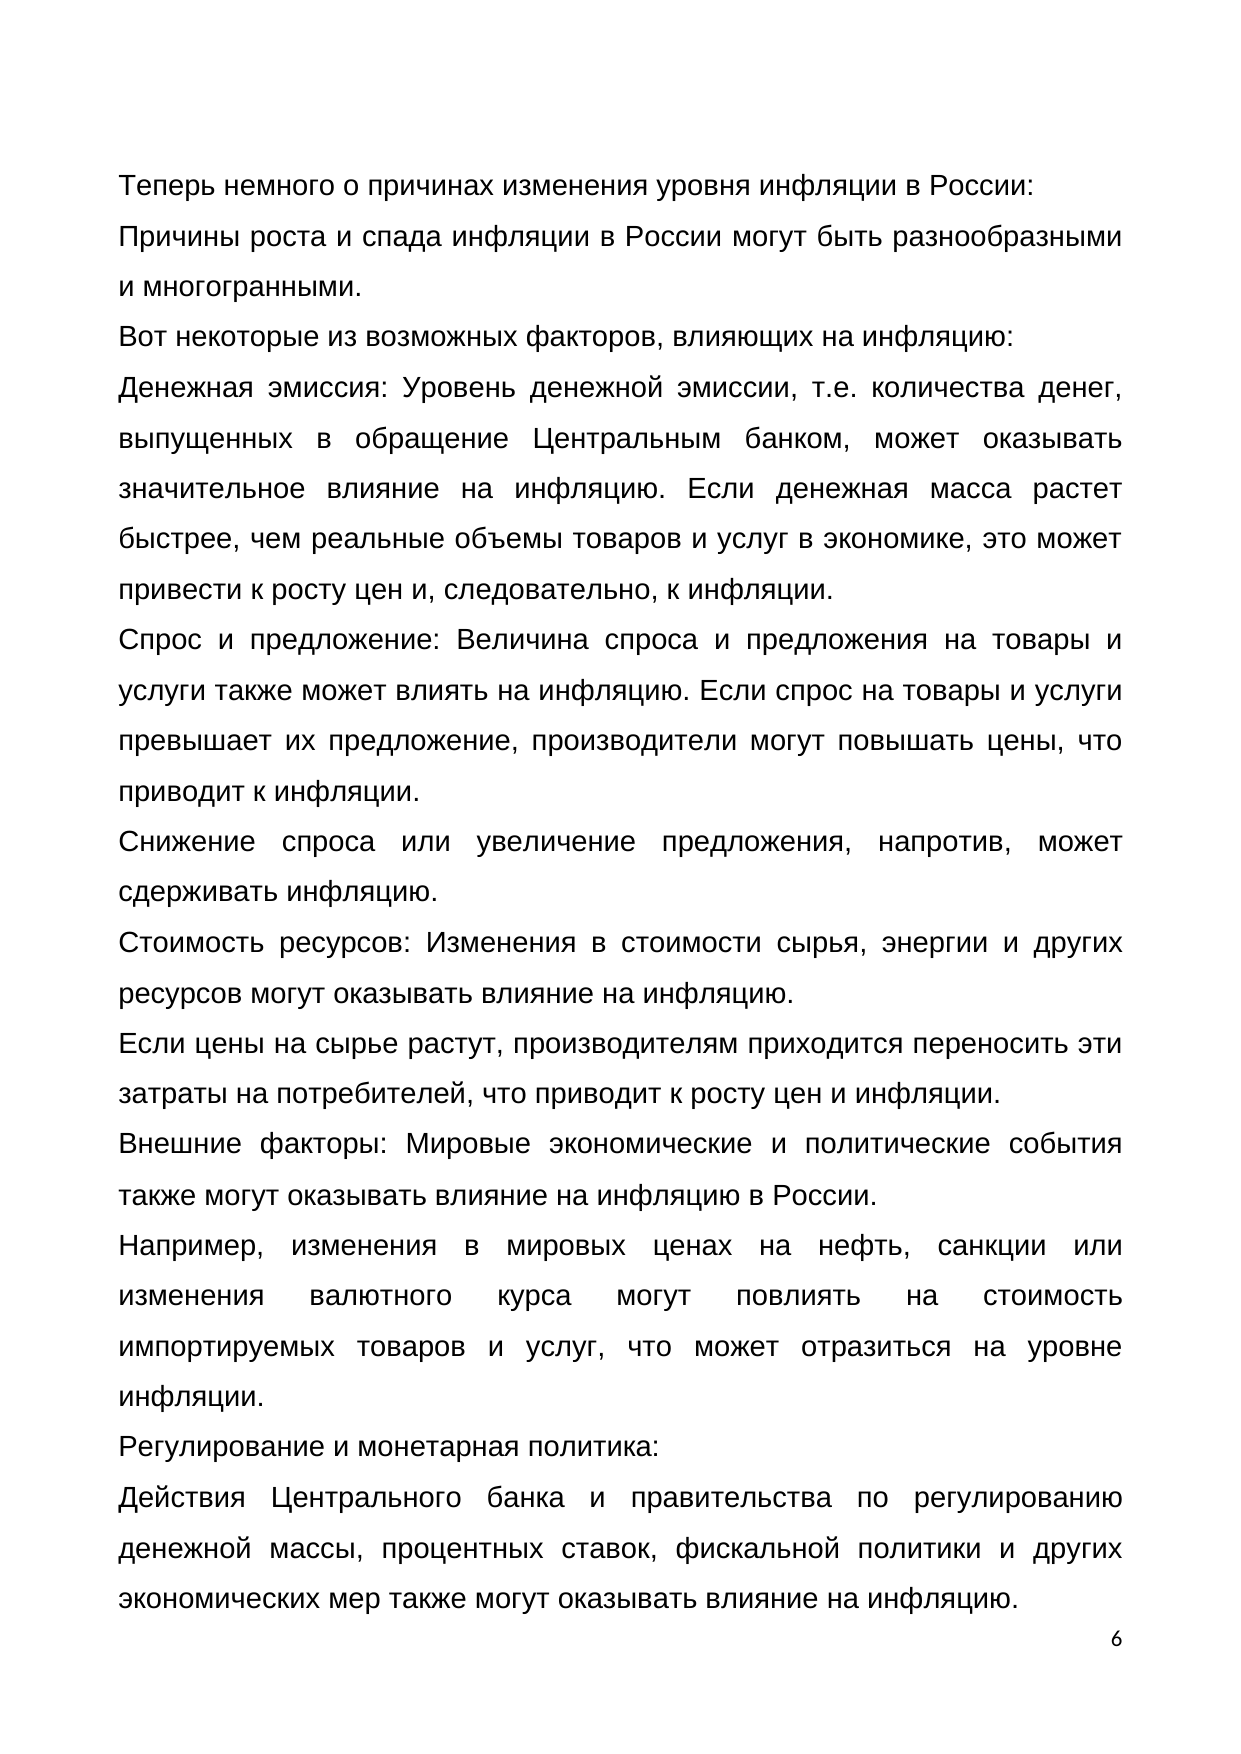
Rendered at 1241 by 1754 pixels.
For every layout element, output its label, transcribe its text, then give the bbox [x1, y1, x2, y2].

text ﻿﻿﻿Спрос и предложение: Величина спроса и предложения на товары и услуги также может влиять на инфляцию. Если спрос на товары и услуги превышает их предложение, производители могут повышать цены, что приводит к инфляции. [118, 622, 1124, 807]
text ﻿﻿﻿Стоимость ресурсов: Изменения в стоимости сырья, энергии и других ресурсов могут оказывать влияние на инфляцию. [118, 924, 1124, 1009]
text Снижение спроса или увеличение предложения, напротив, может сдерживать инфляцию. [118, 824, 1124, 908]
text Причины роста и спада инфляции в России могут быть разнообразными и многогранными. [118, 219, 1124, 303]
text ﻿﻿﻿Регулирование и монетарная политика: [118, 1429, 1124, 1463]
text ﻿﻿﻿Денежная эмиссия: Уровень денежной эмиссии, т.е. количества денег, выпущенных в обращение Центральным банком, может оказывать значительное влияние на инфляцию. Если денежная масса растет быстрее, чем реальные объемы товаров и услуг в экономике, это может привести к росту цен и, следовательно, к инфляции. [118, 370, 1124, 605]
text Вот некоторые из возможных факторов, влияющих на инфляцию: [118, 319, 1124, 353]
text ﻿﻿﻿Внешние факторы: Мировые экономические и политические события также могут оказывать влияние на инфляцию в России. [118, 1127, 1124, 1211]
text Если цены на сырье растут, производителям приходится переносить эти затраты на потребителей, что приводит к росту цен и инфляции. [118, 1026, 1124, 1110]
text Действия Центрального банка и правительства по регулированию денежной массы, процентных ставок, фискальной политики и других экономических мер также могут оказывать влияние на инфляцию. [118, 1481, 1124, 1615]
text Теперь немного о причинах изменения уровня инфляции в России: [118, 168, 1124, 202]
text Например, изменения в мировых ценах на нефть, санкции или изменения валютного курса могут повлиять на стоимость импортируемых товаров и услуг, что может отразиться на уровне инфляции. [118, 1228, 1124, 1412]
